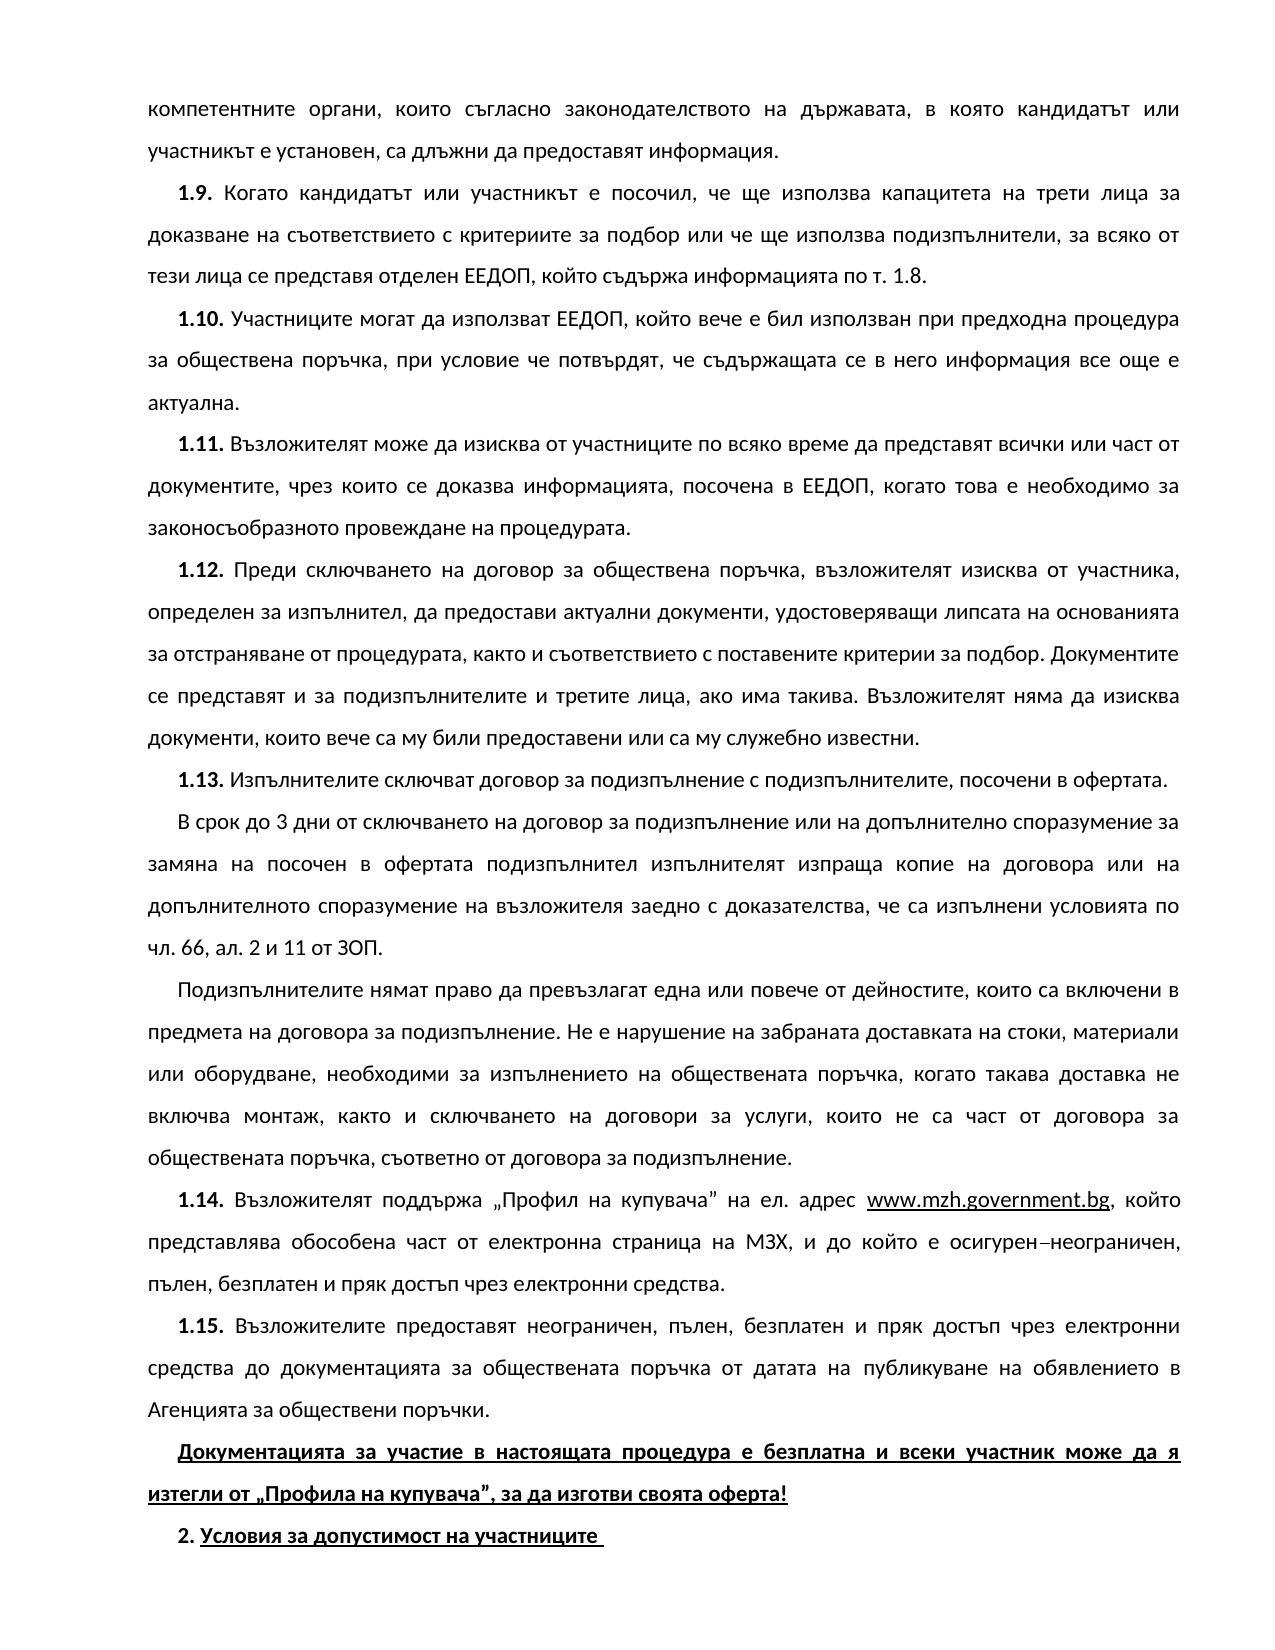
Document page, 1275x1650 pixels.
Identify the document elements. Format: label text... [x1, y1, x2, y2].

text 2. Условия за допустимост на участниците [148, 1521, 1181, 1549]
text 1.12. Преди сключването на договор за обществена поръчка, възложителят изисква от участника, определен за изпълнител, да предостави актуални документи, удостоверяващи липсата на основанията за отстраняване от процедурата, както и съответствието с поставените критерии за подбор. Документите се представят и за подизпълнителите и третите лица, ако има такива. Възложителят няма да изисква документи, които вече са му били предоставени или са му служебно известни. [148, 556, 1181, 751]
text В срок до 3 дни от сключването на договор за подизпълнение или на допълнително споразумение за замяна на посочен в офертата подизпълнител изпълнителят изпраща копие на договора или на допълнителното споразумение на възложителя заедно с доказателства, че са изпълнени условията по чл. 66, ал. 2 и 11 от ЗОП. [148, 807, 1181, 961]
text 1.9. Когато кандидатът или участникът е посочил, че ще използва капацитета на трети лица за доказване на съответствието с критериите за подбор или че ще използва подизпълнители, за всяко от тези лица се представя отделен ЕЕДОП, който съдържа информацията по т. 1.8. [148, 178, 1181, 290]
text 1.11. Възложителят може да изисква от участниците по всяко време да представят всички или част от документите, чрез които се доказва информацията, посочена в ЕЕДОП, когато това е необходимо за законосъобразното провеждане на процедурата. [148, 429, 1181, 542]
text 1.13. Изпълнителите сключват договор за подизпълнение с подизпълнителите, посочени в офертата. [148, 765, 1181, 793]
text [148, 94, 1181, 164]
text 1.10. Участниците могат да използват ЕЕДОП, който вече е бил използван при предходна процедура за обществена поръчка, при условие че потвърдят, че съдържащата се в него информация все още е актуална. [148, 304, 1181, 416]
text Подизпълнителите нямат право да превъзлагат една или повече от дейностите, които са включени в предмета на договора за подизпълнение. Не е нарушение на забраната доставката на стоки, материали или оборудване, необходими за изпълнението на обществената поръчка, когато такава доставка не включва монтаж, както и сключването на договори за услуги, които не са част от договора за обществената поръчка, съответно от договора за подизпълнение. [148, 975, 1181, 1171]
text 1.14. Възложителят поддържа „Профил на купувача” на ел. адрес www.mzh.government.bg, който представлява обособена част от електронна страница на МЗХ, и до който е осигурен неограничен, пълен, безплатен и пряк достъп чрез електронни средства. [148, 1185, 1181, 1297]
text Документацията за участие в настоящата процедура е безплатна и всеки участник може да я изтегли от „Профила на купувача”, за да изготви своята оферта! [148, 1437, 1181, 1507]
text 1.15. Възложителите предоставят неограничен, пълен, безплатен и пряк достъп чрез електронни средства до документацията за обществената поръчка от датата на публикуване на обявлението в Агенцията за обществени поръчки. [148, 1311, 1181, 1423]
